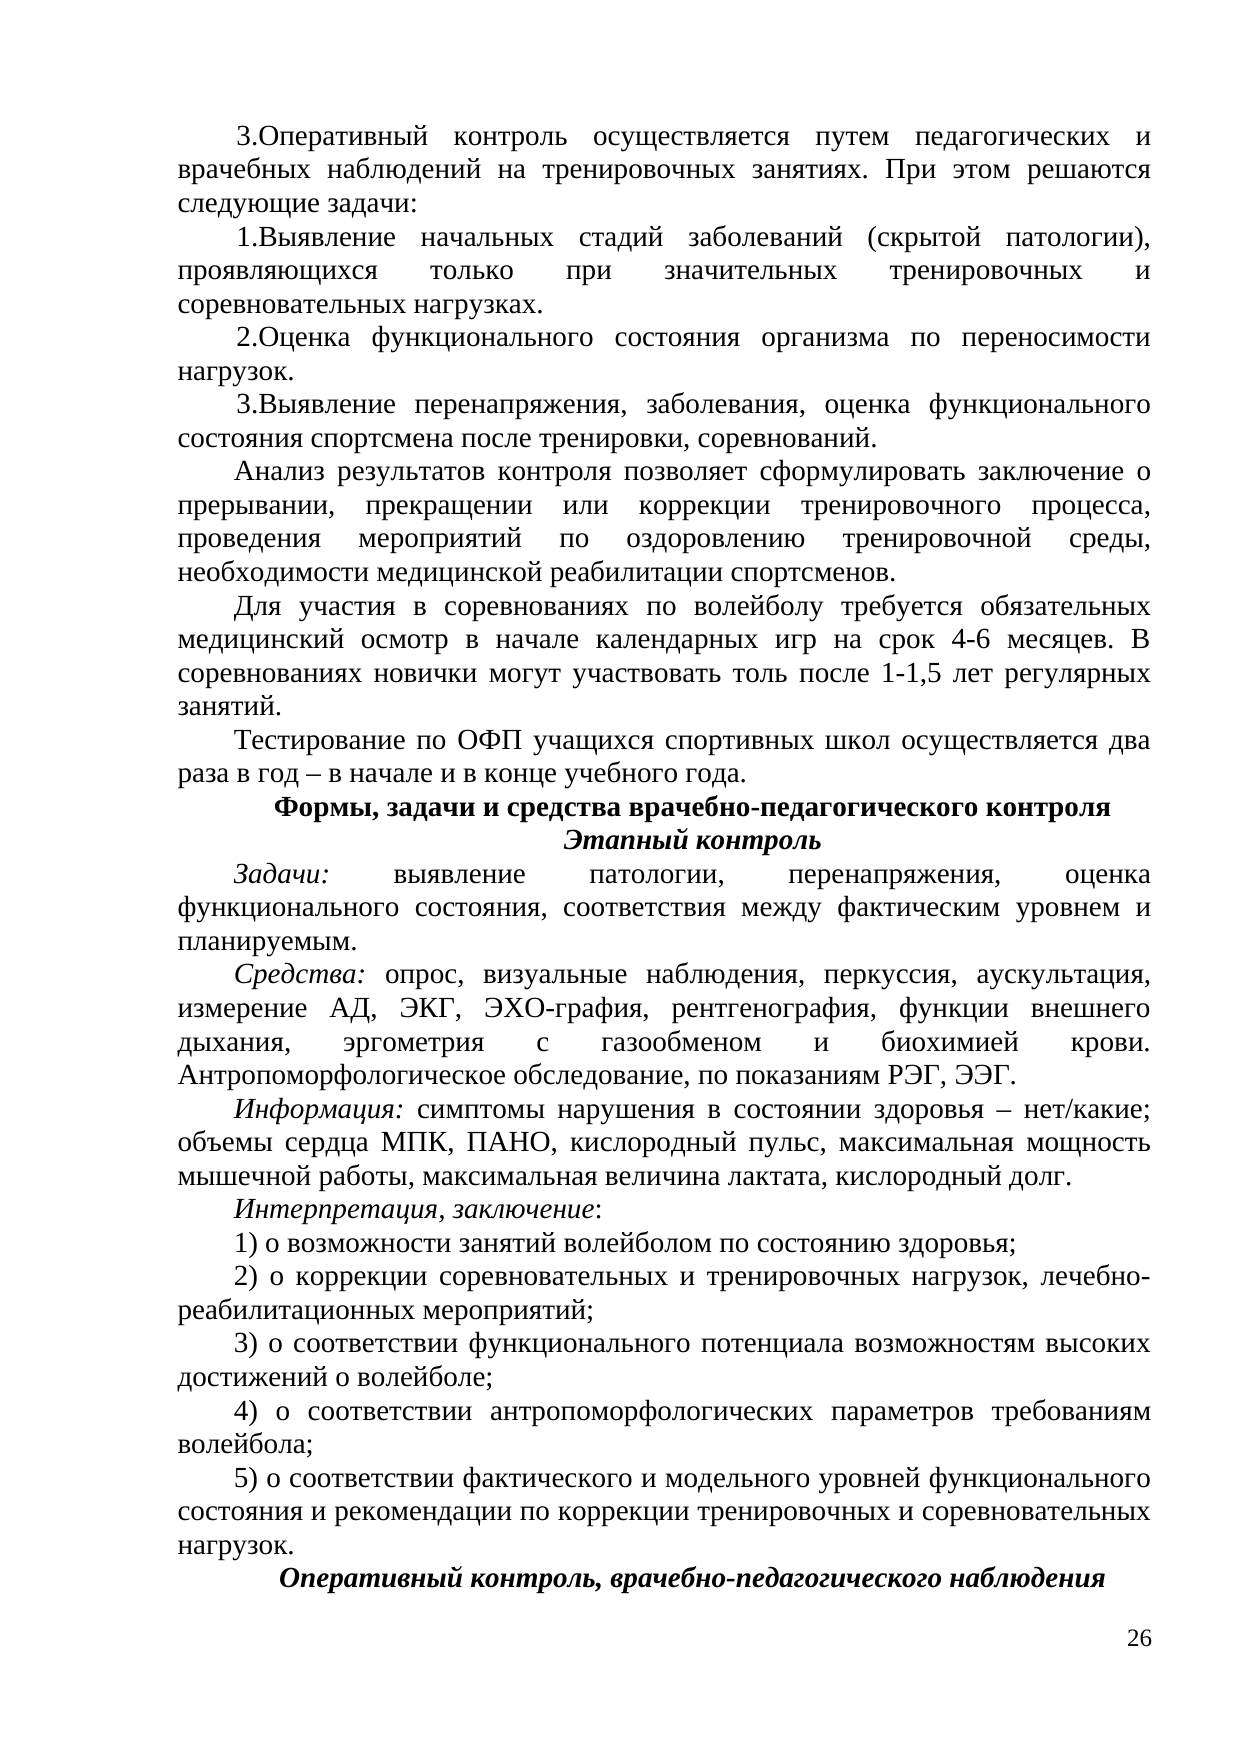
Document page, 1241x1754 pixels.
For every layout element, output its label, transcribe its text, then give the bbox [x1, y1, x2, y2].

text Тестирование по ОФП учащихся спортивных школ осуществляется два раза в год – в начале и в конце учебного года. [177, 722, 1152, 789]
text Формы, задачи и средства врачебно-педагогического контроля [177, 789, 1152, 822]
text Оперативный контроль, врачебно-педагогического наблюдения [177, 1560, 1152, 1594]
text Для участия в соревнованиях по волейболу требуется обязательных медицинский осмотр в начале календарных игр на срок 4-6 месяцев. В соревнованиях новички могут участвовать толь после 1-1,5 лет регулярных занятий. [177, 588, 1152, 722]
text 5) о соответствии фактического и модельного уровней функционального состояния и рекомендации по коррекции тренировочных и соревновательных нагрузок. [177, 1460, 1152, 1560]
text 3) о соответствии функционального потенциала возможностям высоких достижений о волейболе; [177, 1326, 1152, 1393]
text Задачи: выявление патологии, перенапряжения, оценка функционального состояния, соответствия между фактическим уровнем и планируемым. [177, 856, 1152, 957]
text 3.Оперативный контроль осуществляется путем педагогических и врачебных наблюдений на тренировочных занятиях. При этом решаются следующие задачи: [177, 118, 1152, 219]
text 2) о коррекции соревновательных и тренировочных нагрузок, лечебно-реабилитационных мероприятий; [177, 1258, 1152, 1326]
text Анализ результатов контроля позволяет сформулировать заключение о прерывании, прекращении или коррекции тренировочного процесса, проведения мероприятий по оздоровлению тренировочной среды, необходимости медицинской реабилитации спортсменов. [177, 453, 1152, 588]
text Средства: опрос, визуальные наблюдения, перкуссия, аускультация, измерение АД, ЭКГ, ЭХО-графия, рентгенография, функции внешнего дыхания, эргометрия с газообменом и биохимией крови. Антропоморфологическое обследование, по показаниям РЭГ, ЭЭГ. [177, 957, 1152, 1091]
text Этапный контроль [177, 822, 1152, 856]
text Интерпретация, заключение: [177, 1191, 1152, 1225]
text 4) о соответствии антропоморфологических параметров требованиям волейбола; [177, 1393, 1152, 1460]
text 3.Выявление перенапряжения, заболевания, оценка функционального состояния спортсмена после тренировки, соревнований. [177, 386, 1152, 453]
text 2.Оценка функционального состояния организма по переносимости нагрузок. [177, 319, 1152, 386]
text Информация: симптомы нарушения в состоянии здоровья – нет/какие; объемы сердца МПК, ПАНО, кислородный пульс, максимальная мощность мышечной работы, максимальная величина лактата, кислородный долг. [177, 1091, 1152, 1191]
text 1) о возможности занятий волейболом по состоянию здоровья; [177, 1225, 1152, 1258]
text 1.Выявление начальных стадий заболеваний (скрытой патологии), проявляющихся только при значительных тренировочных и соревновательных нагрузках. [177, 219, 1152, 319]
